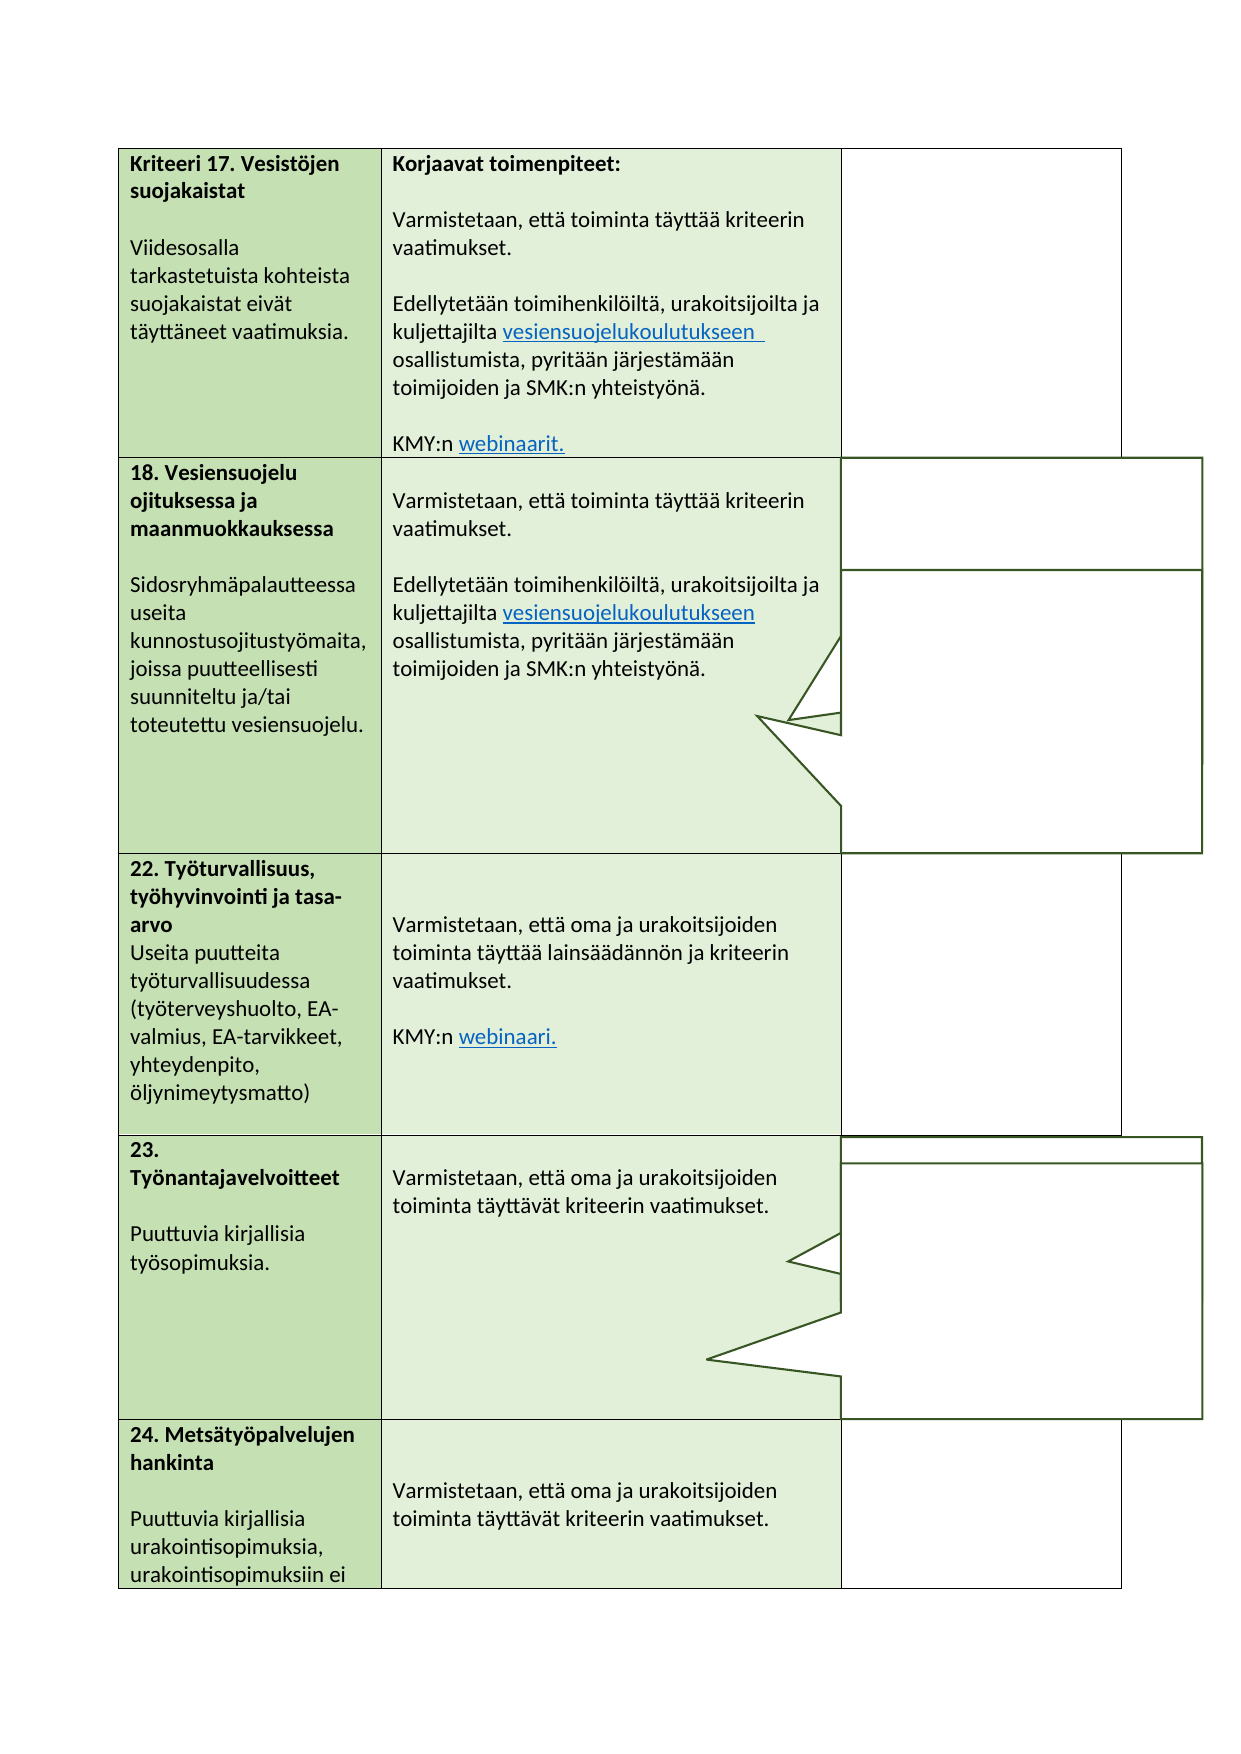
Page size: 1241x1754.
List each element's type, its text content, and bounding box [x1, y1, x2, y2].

table_cell [842, 855, 1121, 1134]
table_cell Varmistetaan, että toiminta täyttää kriteerin vaatimukset. Edellytetään toimihenkilöiltä, urakoitsijoilta ja kuljettajilta vesiensuojelukoulutukseen osallistumista, pyritään järjestämään toimijoiden ja SMK:n yhteistyönä. [382, 458, 840, 853]
table_cell 18. Vesiensuojelu ojituksessa ja maanmuokkauksessa Sidosryhmäpalautteessa useita kunnostusojitustyömaita, joissa puutteellisesti suunniteltu ja/tai toteutettu vesiensuojelu. [119, 458, 381, 853]
table_cell Varmistetaan, että oma ja urakoitsijoiden toiminta täyttävät kriteerin vaatimukset. [382, 1136, 839, 1419]
table_cell 23. Työnantajavelvoitteet Puuttuvia kirjallisia työsopimuksia. [119, 1136, 381, 1419]
table_cell Varmistetaan, että oma ja urakoitsijoiden toiminta täyttää lainsäädännön ja kriteerin vaatimukset. KMY:n webinaari. [382, 854, 841, 1134]
table_header Kriteeri 17. Vesistöjen suojakaistat Viidesosalla tarkastetuista kohteista suojakaistat eivät täyttäneet vaatimuksia. [119, 149, 381, 457]
table_header [842, 149, 1121, 456]
table_header Korjaavat toimenpiteet: Varmistetaan, että toiminta täyttää kriteerin vaatimukset. Edellytetään toimihenkilöiltä, urakoitsijoilta ja kuljettajilta vesiensuojelukoulutukseen osallistumista, pyritään järjestämään toimijoiden ja SMK:n yhteistyönä. KMY:n webinaarit. [382, 149, 841, 457]
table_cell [382, 1420, 841, 1588]
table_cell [119, 1420, 381, 1588]
table_cell [842, 1421, 1121, 1588]
table_cell 22. Työturvallisuus, työhyvinvointi ja tasa-arvo Useita puutteita työturvallisuudessa (työterveyshuolto, EA-valmius, EA-tarvikkeet, yhteydenpito, öljynimeytysmatto) [119, 854, 381, 1134]
